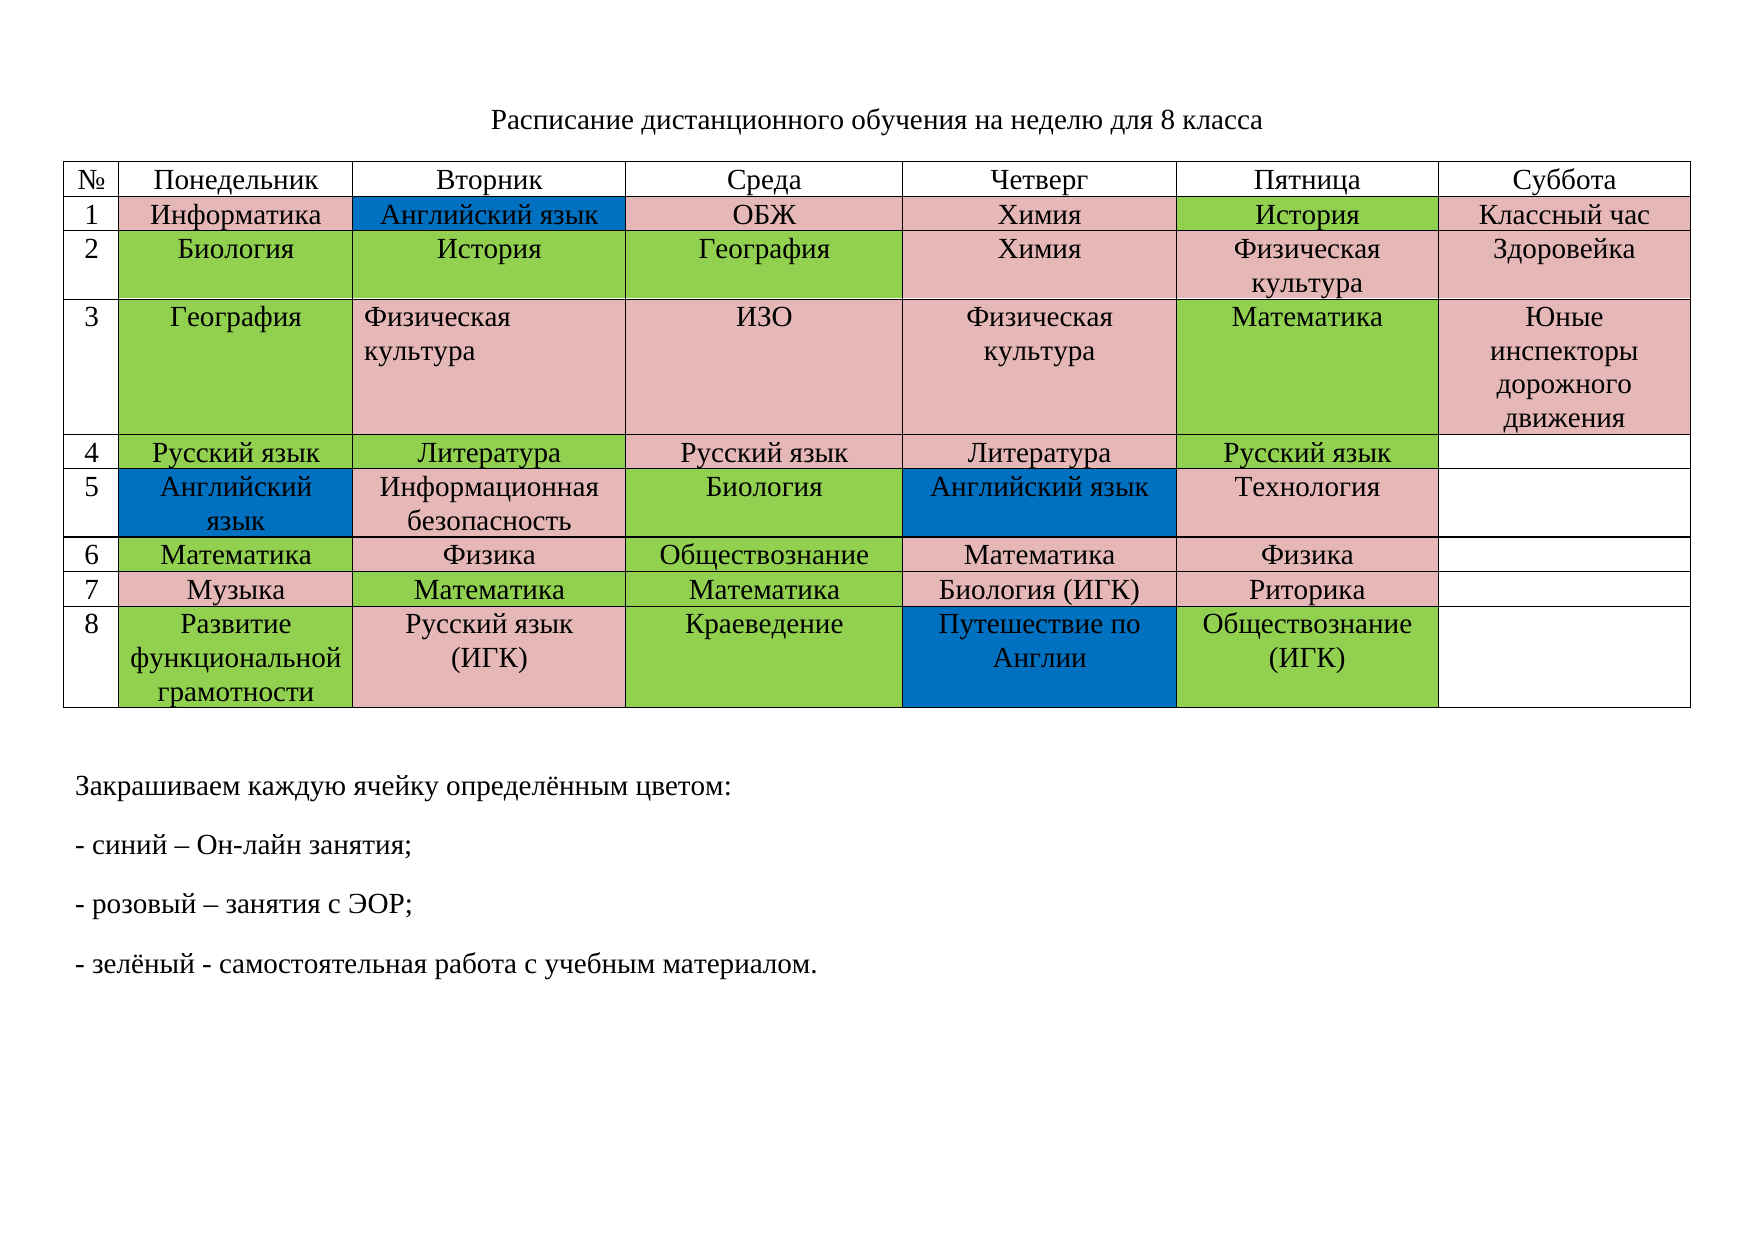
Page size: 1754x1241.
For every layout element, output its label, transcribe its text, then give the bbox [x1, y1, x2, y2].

table_header № [64, 162, 118, 196]
table_cell История [353, 231, 625, 298]
text Расписание дистанционного обучения на неделю для 8 класса [75, 102, 1679, 135]
table_cell 5 [64, 469, 118, 536]
table_cell Физика [1177, 538, 1438, 571]
table_cell Информационная безопасность [353, 469, 625, 536]
table_cell Английский язык [119, 469, 352, 536]
table_cell Русский язык [119, 435, 352, 468]
table_cell Математика [903, 538, 1176, 571]
table_cell Информатика [119, 197, 352, 230]
table_header Суббота [1439, 162, 1690, 196]
table_cell Русский язык (ИГК) [353, 607, 625, 707]
table_cell 7 [64, 572, 118, 606]
table_cell Физика [353, 538, 625, 571]
table_header Вторник [353, 162, 625, 196]
table_cell Литература [903, 435, 1176, 468]
table_cell [1439, 469, 1690, 536]
table_cell [1439, 435, 1690, 468]
table_cell Химия [903, 197, 1176, 230]
table_cell Химия [903, 231, 1176, 298]
text Закрашиваем каждую ячейку определённым цветом: [75, 768, 1679, 801]
table_cell Краеведение [626, 607, 902, 707]
table_cell 2 [64, 231, 118, 298]
table_cell ОБЖ [626, 197, 902, 230]
table_cell Биология [626, 469, 902, 536]
table_cell Физическая культура [1177, 231, 1438, 298]
table_header Пятница [1177, 162, 1438, 196]
table_cell Литература [353, 435, 625, 468]
table_cell Русский язык [1177, 435, 1438, 468]
table_cell 6 [64, 538, 118, 571]
table_cell Физическая культура [903, 300, 1176, 434]
table_cell Английский язык [353, 197, 625, 230]
table_cell Биология [119, 231, 352, 298]
table_cell Технология [1177, 469, 1438, 536]
table_cell Классный час [1439, 197, 1690, 230]
table_cell Русский язык [626, 435, 902, 468]
table_cell Математика [119, 538, 352, 571]
table_cell Юные инспекторы дорожного движения [1439, 300, 1690, 434]
table_cell Английский язык [903, 469, 1176, 536]
table_cell Обществознание (ИГК) [1177, 607, 1438, 707]
table_cell [1439, 538, 1690, 571]
table_cell Музыка [119, 572, 352, 606]
table_header Четверг [903, 162, 1176, 196]
text - синий – Он-лайн занятия; [75, 827, 1679, 861]
table_cell Обществознание [626, 538, 902, 571]
table_cell 4 [64, 435, 118, 468]
table_cell [1439, 572, 1690, 606]
table_header Среда [626, 162, 902, 196]
table_cell ИЗО [626, 300, 902, 434]
table_cell Математика [626, 572, 902, 606]
text - розовый – занятия с ЭОР; [75, 886, 1679, 920]
table_cell 3 [64, 300, 118, 434]
table_cell Здоровейка [1439, 231, 1690, 298]
table_cell 1 [64, 197, 118, 230]
table_cell Путешествие по Англии [903, 607, 1176, 707]
table_header Понедельник [119, 162, 352, 196]
table_cell 8 [64, 607, 118, 707]
table_cell Математика [1177, 300, 1438, 434]
table_cell Развитие функциональной грамотности [119, 607, 352, 707]
table_cell Физическая культура [353, 300, 625, 434]
text - зелёный - самостоятельная работа с учебным материалом. [75, 946, 1679, 979]
table_cell География [119, 300, 352, 434]
table_cell Биология (ИГК) [903, 572, 1176, 606]
table_cell География [626, 231, 902, 298]
table_cell Математика [353, 572, 625, 606]
table_cell [1439, 607, 1690, 707]
table_cell Риторика [1177, 572, 1438, 606]
table_cell История [1177, 197, 1438, 230]
